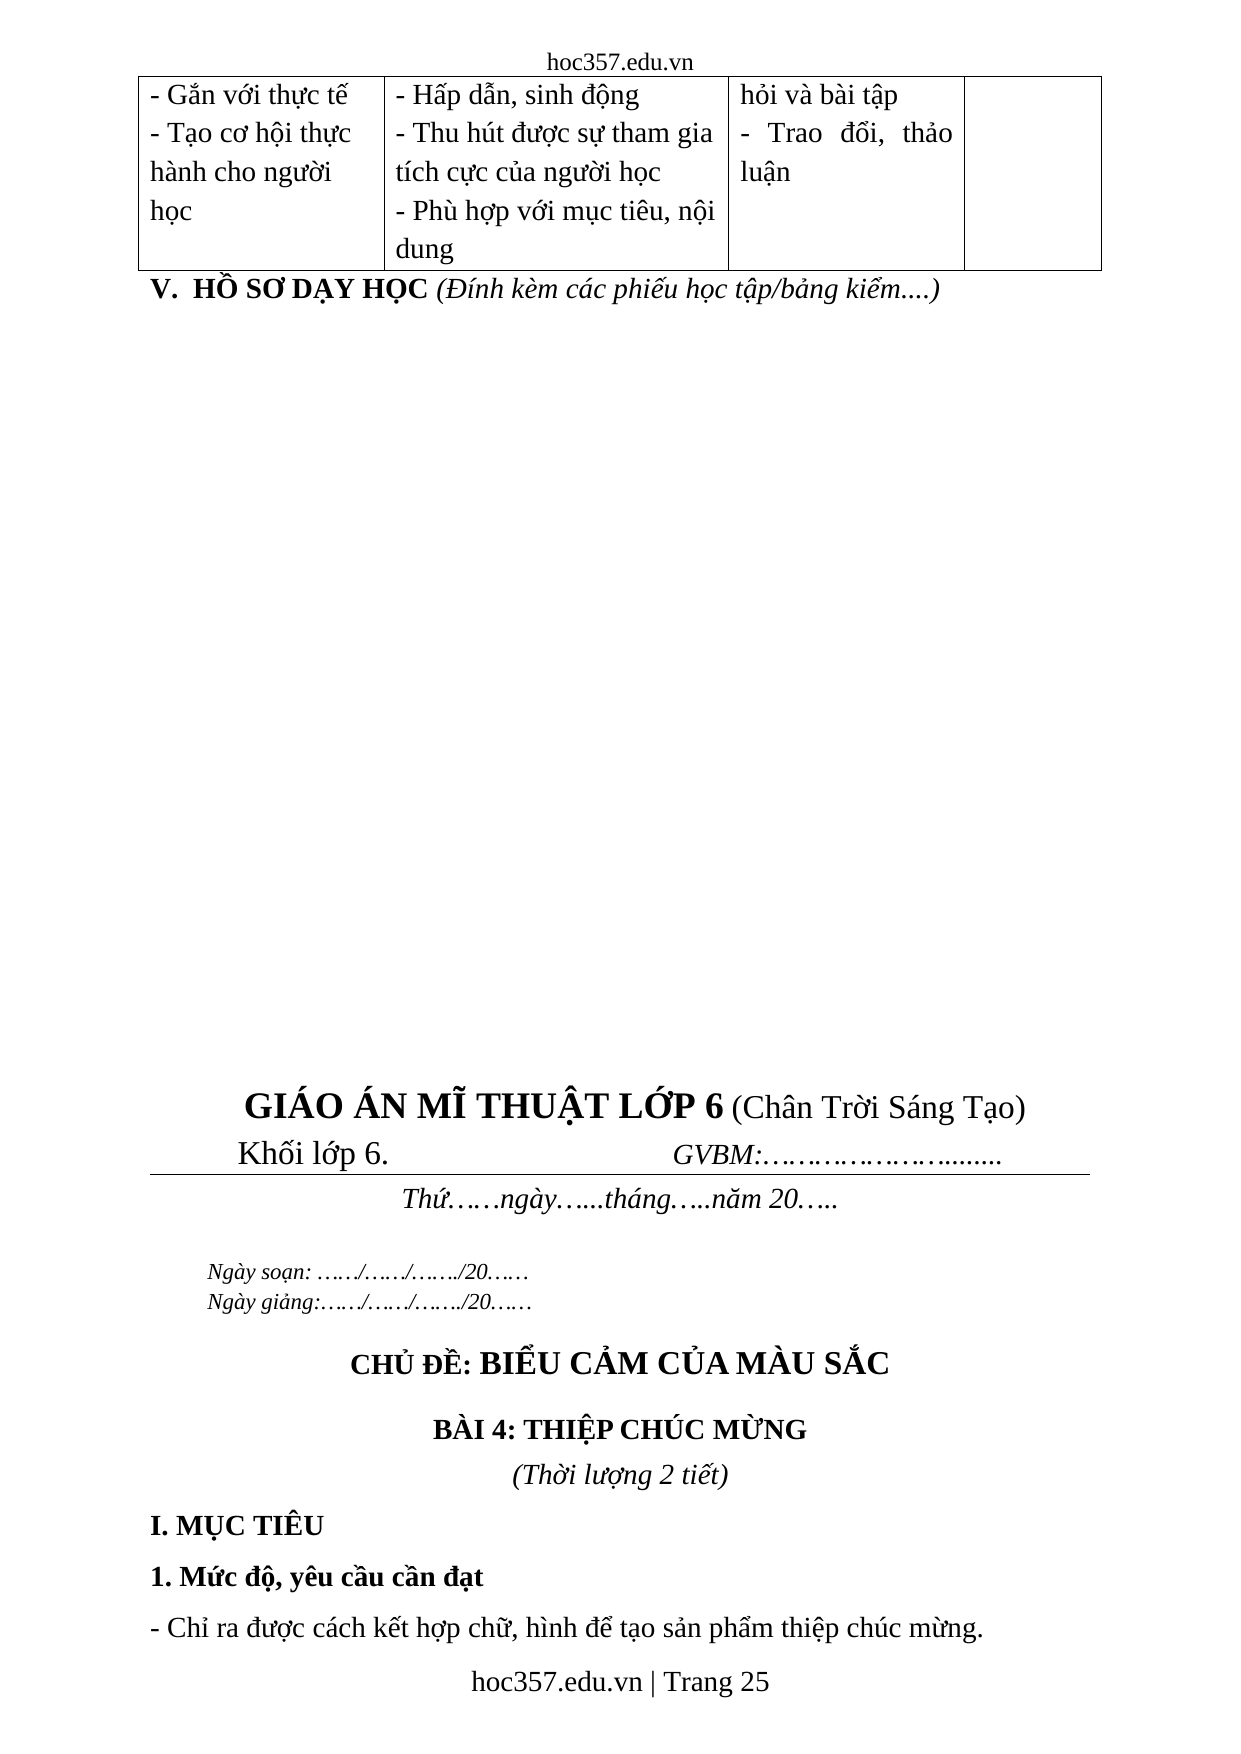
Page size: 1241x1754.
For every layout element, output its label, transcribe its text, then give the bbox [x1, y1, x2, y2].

text (Thời lượng 2 tiết) [150, 1457, 1090, 1491]
text Thứ……ngày…...tháng…..năm 20….. [150, 1181, 1090, 1214]
text V. HỒ SƠ DẠY HỌC (Đính kèm các phiếu học tập/bảng kiểm....) [150, 271, 1090, 304]
text 1. Mức độ, yêu cầu cần đạt [150, 1559, 1090, 1593]
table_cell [729, 77, 964, 270]
subtitle CHỦ ĐỀ: BIỂU CẢM CỦA MÀU SẮC [150, 1343, 1090, 1382]
text I. MỤC TIÊU [150, 1508, 1090, 1542]
text Ngày soạn: ……/……/……./20…… [150, 1258, 1090, 1284]
text - Chỉ ra được cách kết hợp chữ, hình để tạo sản phẩm thiệp chúc mừng. [150, 1610, 1090, 1644]
text Ngày giảng:……/……/……./20…… [150, 1288, 1090, 1314]
text Khối lớp 6. GVBM:…………………........ [150, 1133, 1090, 1174]
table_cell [385, 77, 728, 270]
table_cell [139, 77, 384, 270]
text GIÁO ÁN MĨ THUẬT LỚP 6 (Chân Trời Sáng Tạo) [150, 1083, 1090, 1127]
table_cell [965, 77, 1101, 270]
subtitle BÀI 4: THIỆP CHÚC MỪNG [150, 1412, 1090, 1446]
